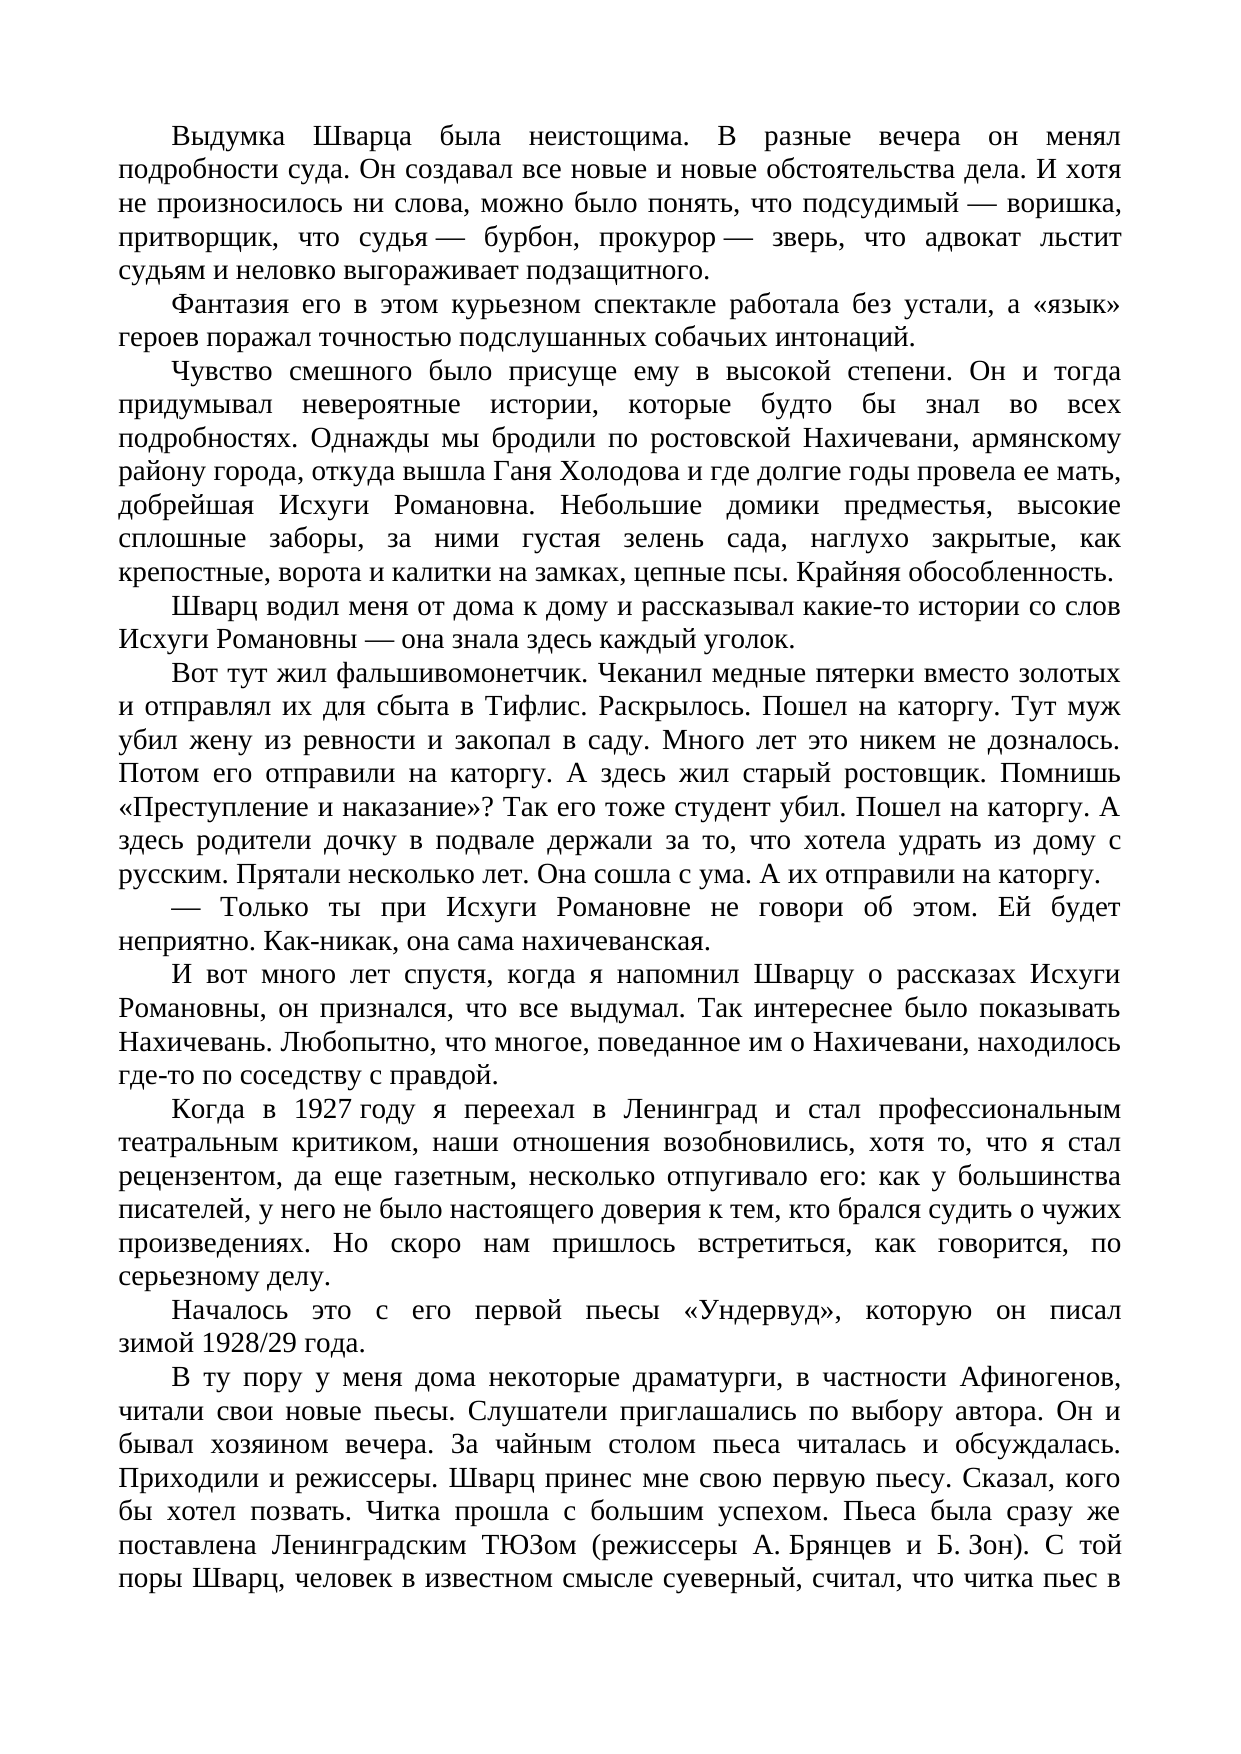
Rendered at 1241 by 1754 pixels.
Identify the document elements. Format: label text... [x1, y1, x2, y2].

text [118, 1359, 1122, 1594]
text Вот тут жил фальшивомонетчик. Чеканил медные пятерки вместо золотых и отправлял их для сбыта в Тифлис. Раскрылось. Пошел на каторгу. Тут муж убил жену из ревности и закопал в саду. Много лет это никем не дозналось. Потом его отправили на каторгу. А здесь жил старый ростовщик. Помнишь «Преступление и наказание»? Так его тоже студент убил. Пошел на каторгу. А здесь родители дочку в подвале держали за то, что хотела удрать из дому с русским. Прятали несколько лет. Она сошла с ума. А их отправили на каторгу. [118, 655, 1122, 889]
text {122} Когда в 1927 году я переехал в Ленинград и стал профессиональным театральным критиком, наши отношения возобновились, хотя то, что я стал рецензентом, да еще газетным, несколько отпугивало его: как у большинства писателей, у него не было настоящего доверия к тем, кто брался судить о чужих произведениях. Но скоро нам пришлось встретиться, как говорится, по серьезному делу. [118, 1091, 1122, 1292]
text И вот много лет спустя, когда я напомнил Шварцу о рассказах Исхуги Романовны, он признался, что все выдумал. Так интереснее было показывать Нахичевань. Любопытно, что многое, поведанное им о Нахичевани, находилось где-то по соседству с правдой. [118, 957, 1122, 1091]
text Выдумка Шварца была неистощима. В разные вечера он менял подробности суда. Он создавал все новые и новые обстоятельства дела. И хотя не произносилось ни слова, можно было понять, что подсудимый — воришка, притворщик, что судья — бурбон, прокурор — зверь, что адвокат льстит судьям и неловко выгораживает подзащитного. [118, 118, 1122, 286]
text Началось это с его первой пьесы «Ундервуд», которую он писал зимой 1928/29 года. [118, 1292, 1122, 1359]
text — Только ты при Исхуги Романовне не говори об этом. Ей будет неприятно. Как-никак, она сама нахичеванская. [118, 889, 1122, 957]
text Шварц водил меня от дома к дому и рассказывал какие-то истории со слов Исхуги Романовны — она знала здесь каждый уголок. [118, 588, 1122, 655]
text Чувство смешного было присуще ему в высокой степени. Он и тогда придумывал невероятные истории, которые будто бы знал во всех подробностях. Однажды мы бродили по ростовской Нахичевани, армянскому району города, откуда вышла Ганя Холодова и где долгие годы провела ее мать, добрейшая Исхуги Романовна. Небольшие домики предместья, высокие сплошные заборы, за ними густая зелень сада, наглухо закрытые, как крепостные, ворота и калитки на замках, цепные псы. Крайняя обособленность. [118, 353, 1122, 588]
text Фантазия его в этом курьезном спектакле работала без устали, а «язык» героев поражал точностью подслушанных собачьих интонаций. [118, 286, 1122, 353]
